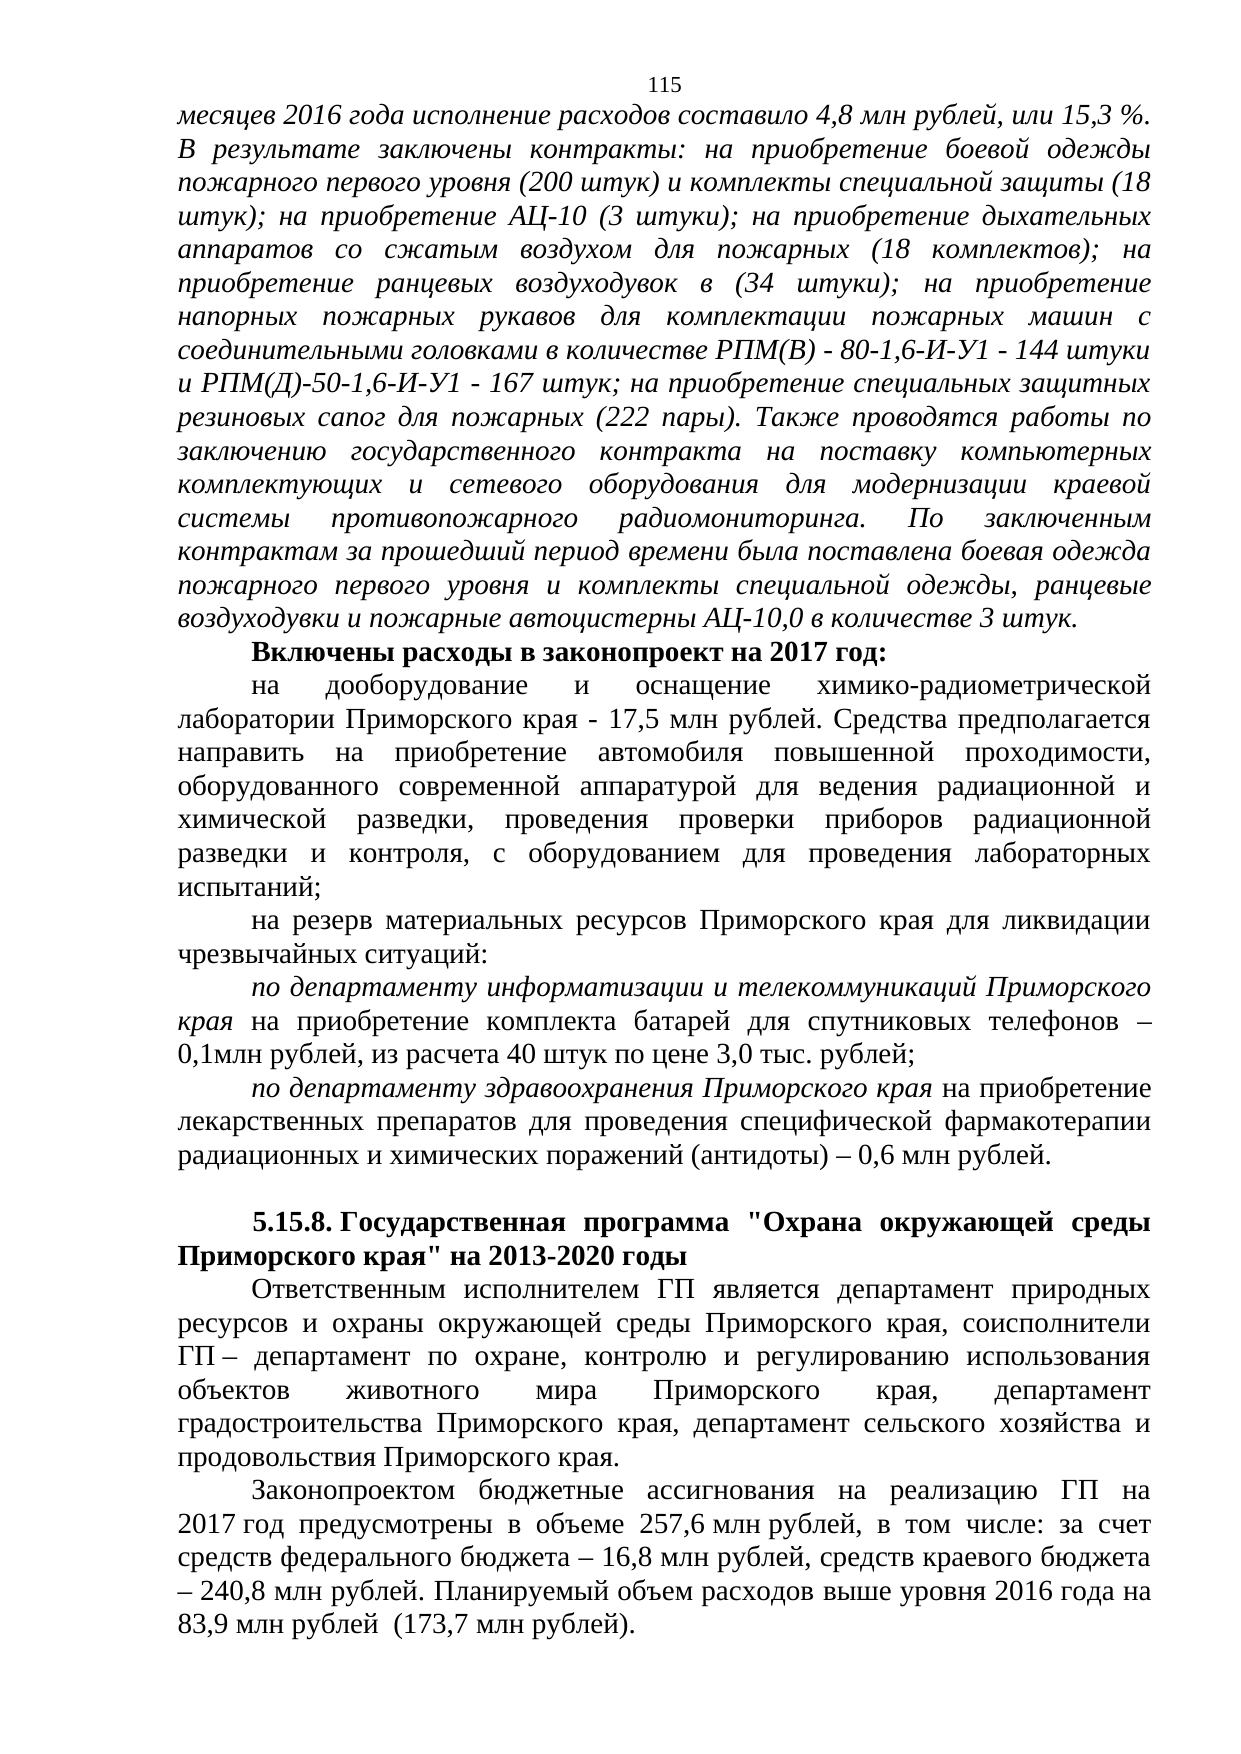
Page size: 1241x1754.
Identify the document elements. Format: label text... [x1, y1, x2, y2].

text по департаменту здравоохранения Приморского края на приобретение лекарственных препаратов для проведения специфической фармакотерапии радиационных и химических поражений (антидоты) – 0,6 млн рублей. [177, 1070, 1152, 1171]
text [177, 97, 1152, 634]
text Законопроектом бюджетные ассигнования на реализацию ГП на 2017 год предусмотрены в объеме 257,6 млн рублей, в том числе: за счет средств федерального бюджета – 16,8 млн рублей, средств краевого бюджета – 240,8 млн рублей. Планируемый объем расходов выше уровня 2016 года на 83,9 млн рублей (173,7 млн рублей). [177, 1472, 1152, 1640]
text Ответственным исполнителем ГП является департамент природных ресурсов и охраны окружающей среды Приморского края, соисполнители ГП – департамент по охране, контролю и регулированию использования объектов животного мира Приморского края, департамент градостроительства Приморского края, департамент сельского хозяйства и продовольствия Приморского края. [177, 1271, 1152, 1472]
text по департаменту информатизации и телекоммуникаций Приморского края на приобретение комплекта батарей для спутниковых телефонов –0,1млн рублей, из расчета 40 штук по цене 3,0 тыс. рублей; [177, 969, 1152, 1070]
text на резерв материальных ресурсов Приморского края для ликвидации чрезвычайных ситуаций: [177, 902, 1152, 969]
text 5.15.8. Государственная программа "Охрана окружающей среды Приморского края" на 2013-2020 годы [177, 1204, 1152, 1271]
text Включены расходы в законопроект на 2017 год: [177, 634, 1152, 667]
text на дооборудование и оснащение химико-радиометрической лаборатории Приморского края - 17,5 млн рублей. Средства предполагается направить на приобретение автомобиля повышенной проходимости, оборудованного современной аппаратурой для ведения радиационной и химической разведки, проведения проверки приборов радиационной разведки и контроля, с оборудованием для проведения лабораторных испытаний; [177, 667, 1152, 902]
